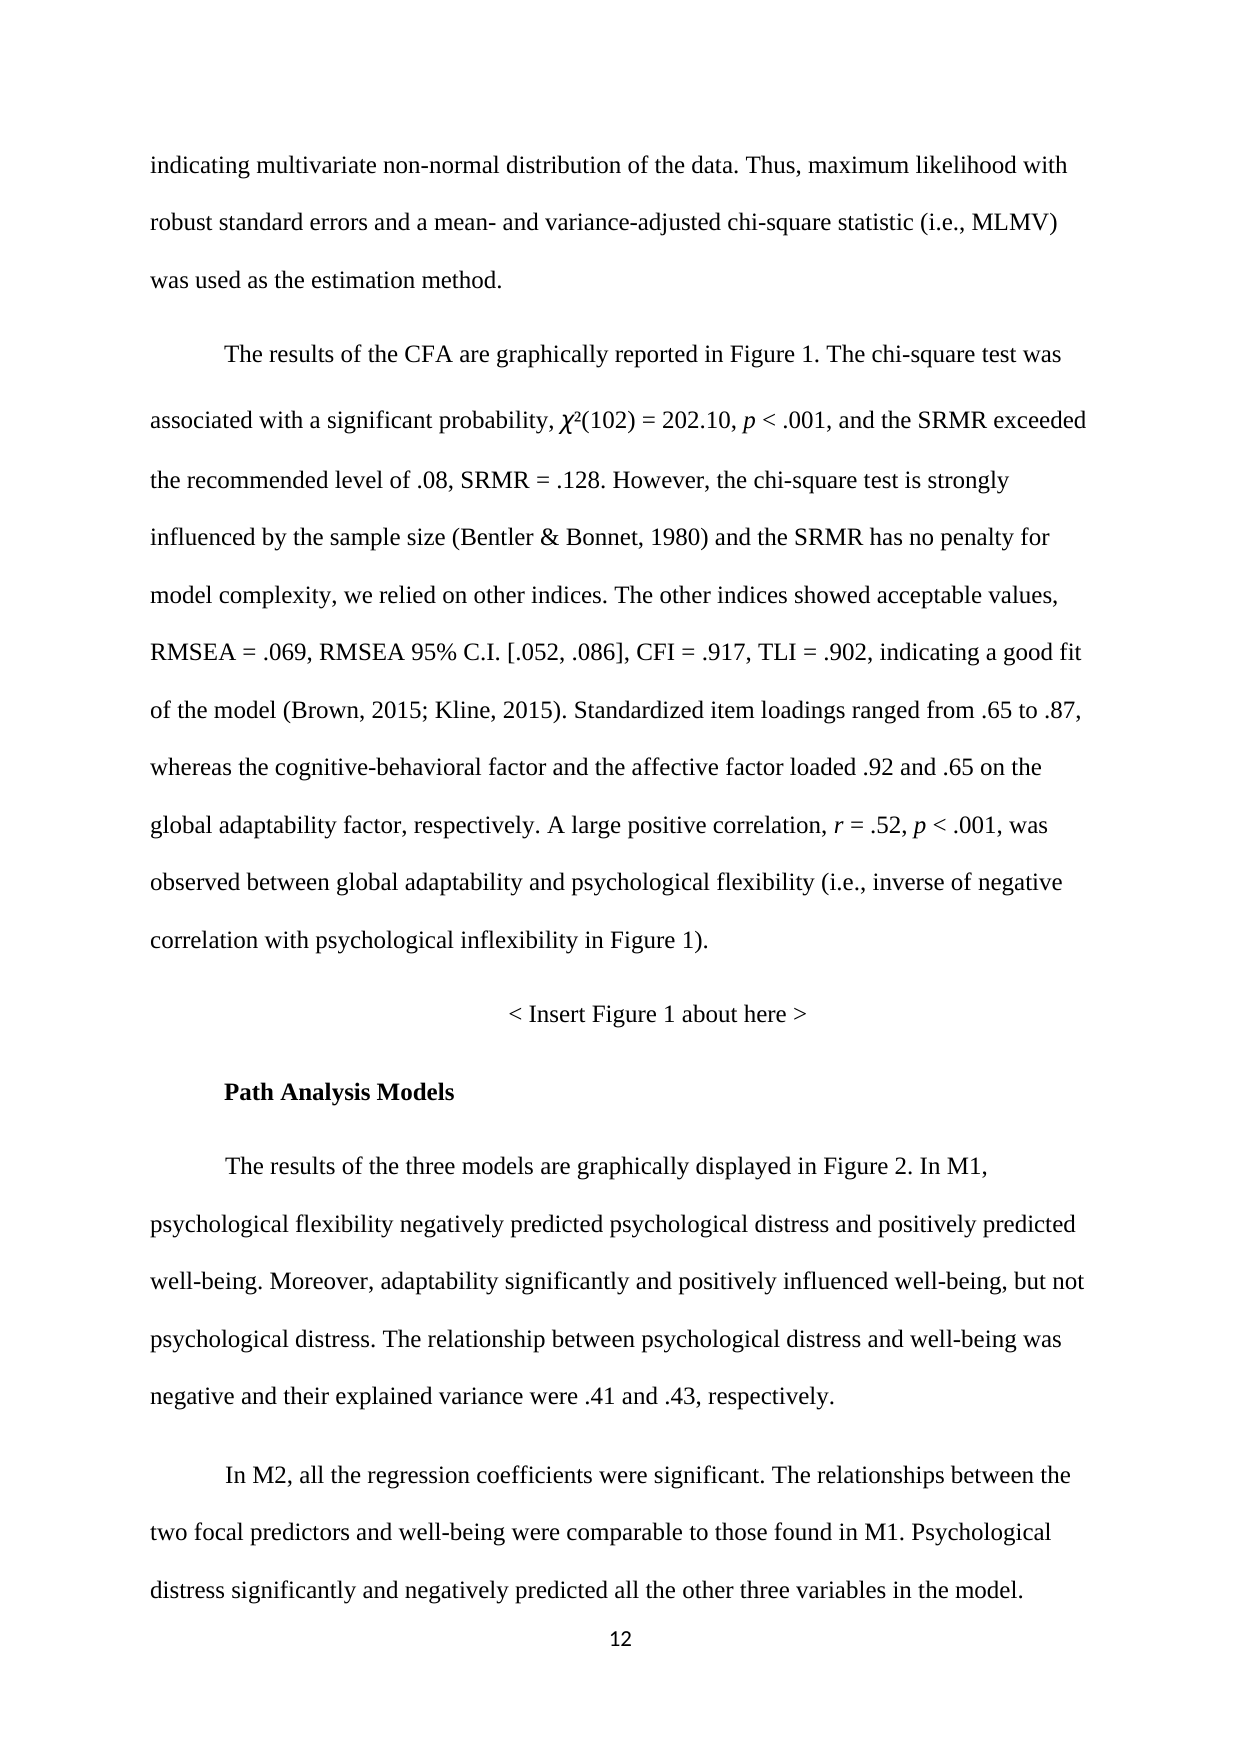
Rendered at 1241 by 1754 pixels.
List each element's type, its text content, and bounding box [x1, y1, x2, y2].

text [150, 150, 1090, 294]
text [150, 1460, 1090, 1603]
text Path Analysis Models [150, 1077, 1090, 1106]
text The results of the three models are graphically displayed in Figure 2. In M1, psychological flexibility negatively predicted psychological distress and positively predicted well-being. Moreover, adaptability significantly and positively influenced well-being, but not psychological distress. The relationship between psychological distress and well-being was negative and their explained variance were .41 and .43, respectively. [150, 1151, 1090, 1410]
text < Insert Figure 1 about here > [150, 999, 1090, 1028]
text The results of the CFA are graphically reported in Figure 1. The chi-square test was associated with a significant probability, χ²(102) = 202.10, p < .001, and the SRMR exceeded the recommended level of .08, SRMR = .128. However, the chi-square test is strongly influenced by the sample size (Bentler & Bonnet, 1980) and the SRMR has no penalty for model complexity, we relied on other indices. The other indices showed acceptable values, RMSEA = .069, RMSEA 95% C.I. [.052, .086], CFI = .917, TLI = .902, indicating a good fit of the model (Brown, 2015; Kline, 2015). Standardized item loadings ranged from .65 to .87, whereas the cognitive-behavioral factor and the affective factor loaded .92 and .65 on the global adaptability factor, respectively. A large positive correlation, r = .52, p < .001, was observed between global adaptability and psychological flexibility (i.e., inverse of negative correlation with psychological inflexibility in Figure 1). [150, 339, 1090, 953]
